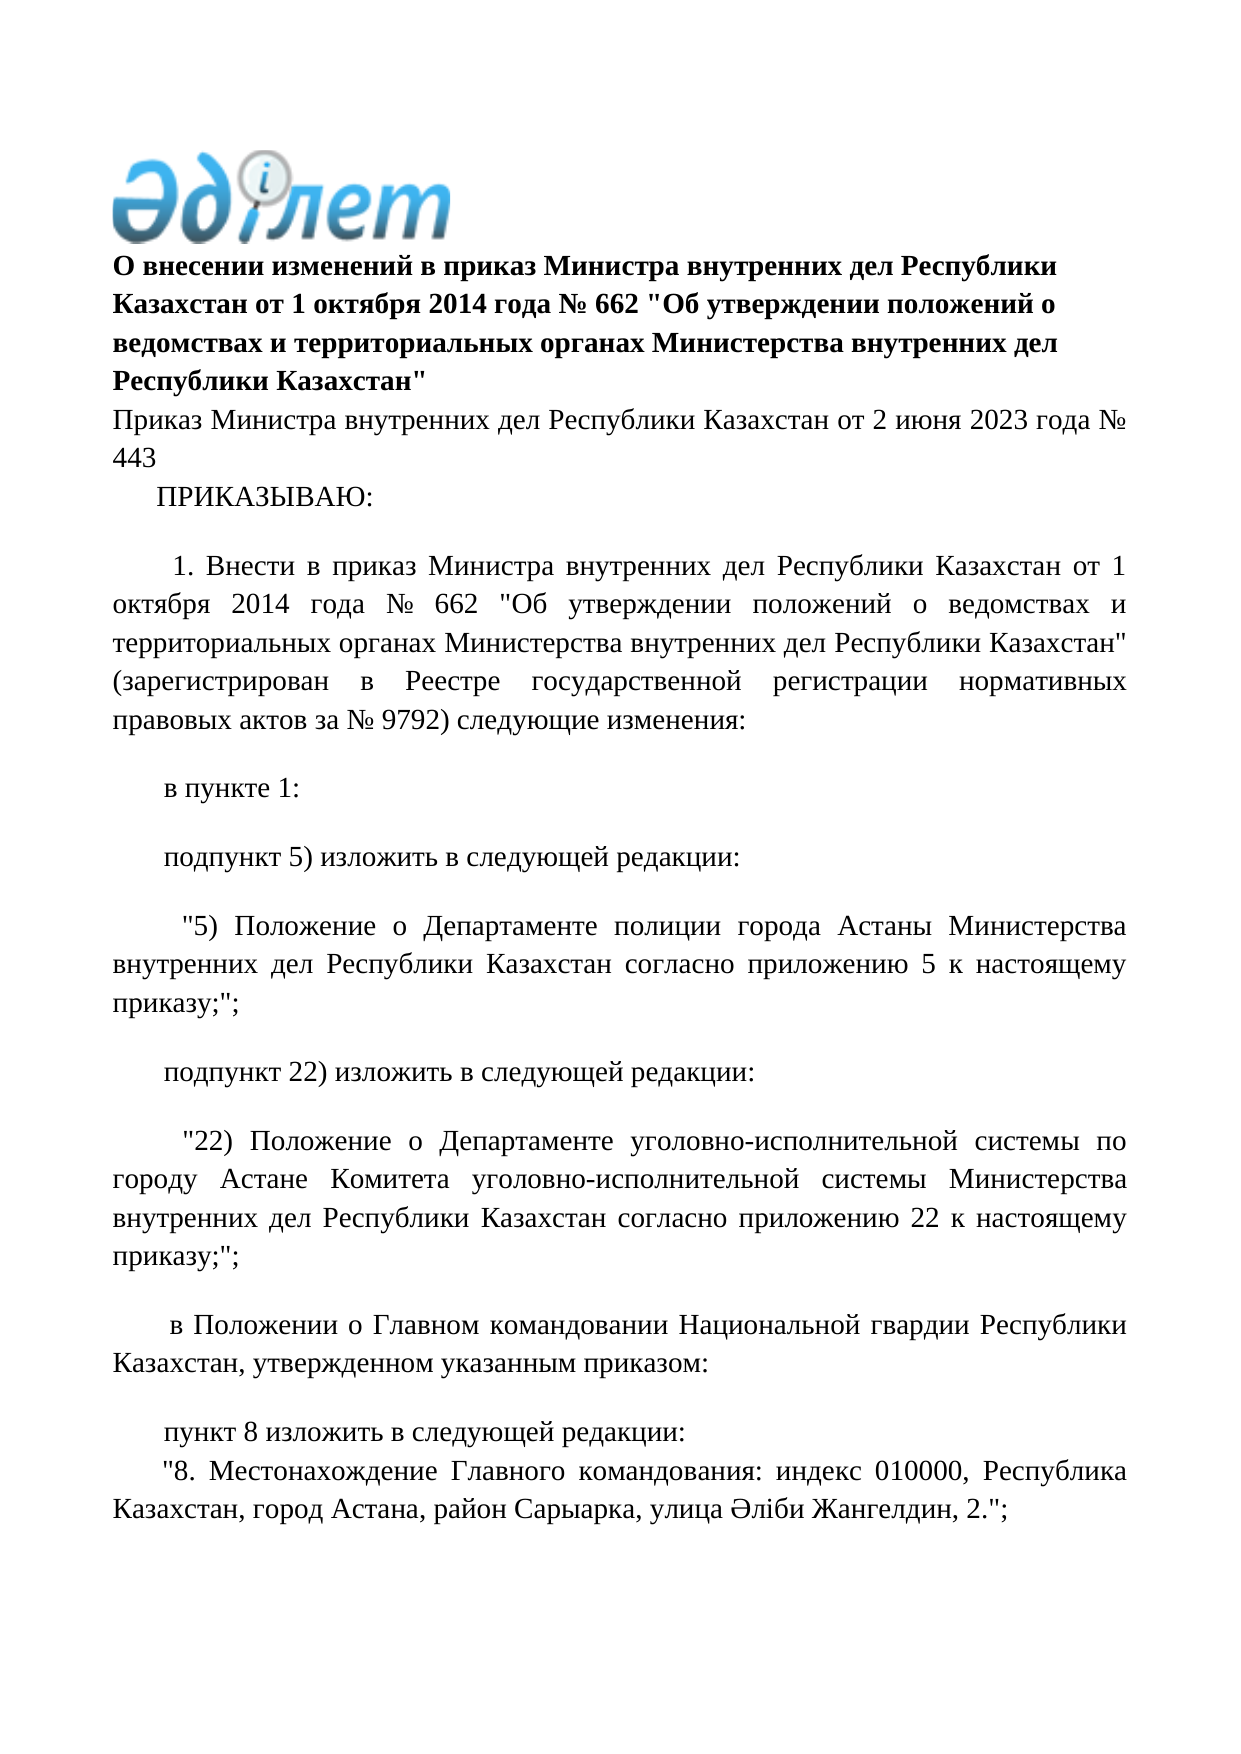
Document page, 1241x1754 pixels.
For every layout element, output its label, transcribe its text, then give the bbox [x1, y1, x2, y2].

text "22) Положение о Департаменте уголовно-исполнительной системы по городу Астане Комитета уголовно-исполнительной системы Министерства внутренних дел Республики Казахстан согласно приложению 22 к настоящему приказу;"; [112, 1123, 1128, 1272]
text в Положении о Главном командовании Национальной гвардии Республики Казахстан, утвержденном указанным приказом: [112, 1307, 1128, 1379]
text 1. Внести в приказ Министра внутренних дел Республики Казахстан от 1 октября 2014 года № 662 "Об утверждении положений о ведомствах и территориальных органах Министерства внутренних дел Республики Казахстан" (зарегистрирован в Реестре государственной регистрации нормативных правовых актов за № 9792) следующие изменения: [112, 548, 1128, 735]
text Приказ Министра внутренних дел Республики Казахстан от 2 июня 2023 года № 443 [112, 402, 1128, 474]
text "5) Положение о Департаменте полиции города Астаны Министерства внутренних дел Республики Казахстан согласно приложению 5 к настоящему приказу;"; [112, 908, 1128, 1019]
text О внесении изменений в приказ Министра внутренних дел Республики Казахстан от 1 октября 2014 года № 662 "Об утверждении положений о ведомствах и территориальных органах Министерства внутренних дел Республики Казахстан" [112, 248, 1128, 397]
text подпункт 22) изложить в следующей редакции: [112, 1054, 1128, 1087]
text ПРИКАЗЫВАЮ: [112, 479, 1128, 512]
text "8. Местонахождение Главного командования: индекс 010000, Республика Казахстан, город Астана, район Сарыарка, улица Әліби Жангелдин, 2."; [112, 1453, 1128, 1525]
text в пункте 1: [112, 771, 1128, 804]
text пункт 8 изложить в следующей редакции: [112, 1414, 1128, 1448]
text подпункт 5) изложить в следующей редакции: [112, 839, 1128, 873]
picture [112, 150, 451, 244]
